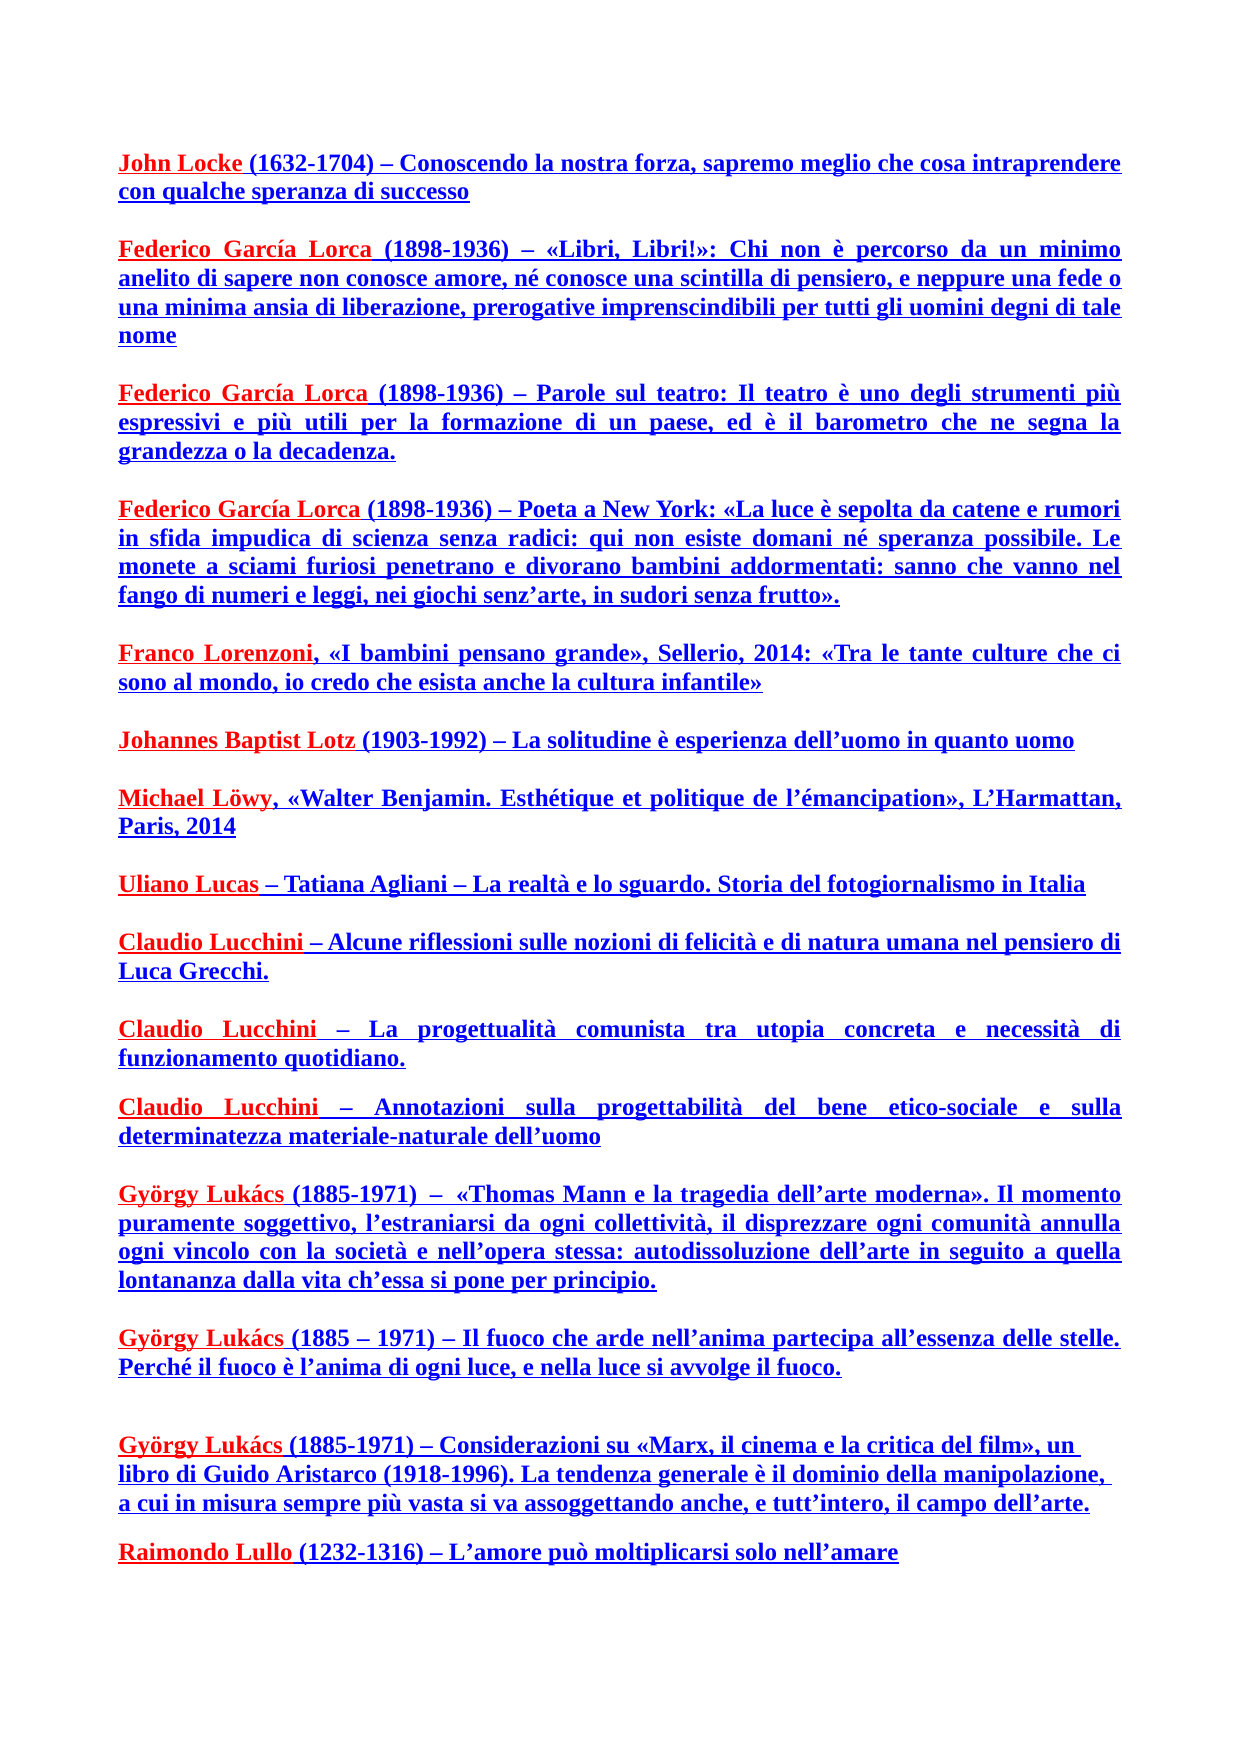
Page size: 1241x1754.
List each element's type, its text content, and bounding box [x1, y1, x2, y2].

subtitle Federico García Lorca (1898-1936) – «Libri, Libri!»: Chi non è percorso da un minimo anelito di sapere non conosce amore, né conosce una scintilla di pensiero, e neppure una fede o una minima ansia di liberazione, prerogative imprenscindibili per tutti gli uomini degni di tale nome [118, 261, 1122, 288]
subtitle Uliano Lucas – Tatiana Agliani – La realtà e lo sguardo. Storia del fotogiornalismo in Italia [118, 869, 1122, 898]
subtitle John Locke (1632-1704) – Conoscendo la nostra forza, sapremo meglio che cosa intraprendere con qualche speranza di successo [118, 148, 1122, 173]
subtitle Claudio Lucchini – Annotazioni sulla progettabilità del bene etico-sociale e sulla determinatezza materiale-naturale dell’uomo [118, 1092, 1122, 1117]
subtitle György Lukács (1885 – 1971) – Il fuoco che arde nell’anima partecipa all’essenza delle stelle. Perché il fuoco è l’anima di ogni luce, e nella luce si avvolge il fuoco. [118, 1323, 1122, 1381]
text Raimondo Lullo (1232-1316) – L’amore può moltiplicarsi solo nell’amare [118, 1537, 1122, 1566]
subtitle Federico García Lorca (1898-1936) – Poeta a New York: «La luce è sepolta da catene e rumori in sfida impudica di scienza senza radici: qui non esiste domani né speranza possibile. Le monete a sciami furiosi penetrano e divorano bambini addormentati: sanno che vanno nel fango di numeri e leggi, nei giochi senz’arte, in sudori senza frutto». [118, 494, 1122, 548]
subtitle György Lukács (1885-1971) – «Thomas Mann e la tragedia dell’arte moderna». Il momento puramente soggettivo, l’estraniarsi da ogni collettività, il disprezzare ogni comunità annulla ogni vincolo con la società e nell’opera stessa: autodissoluzione dell’arte in seguito a quella lontananza dalla vita ch’essa si pone per principio. [118, 1234, 1122, 1261]
subtitle György Lukács (1885-1971) – «Thomas Mann e la tragedia dell’arte moderna». Il momento puramente soggettivo, l’estraniarsi da ogni collettività, il disprezzare ogni comunità annulla ogni vincolo con la società e nell’opera stessa: autodissoluzione dell’arte in seguito a quella lontananza dalla vita ch’essa si pone per principio. [118, 1263, 1122, 1294]
subtitle Federico García Lorca (1898-1936) – Poeta a New York: «La luce è sepolta da catene e rumori in sfida impudica di scienza senza radici: qui non esiste domani né speranza possibile. Le monete a sciami furiosi penetrano e divorano bambini addormentati: sanno che vanno nel fango di numeri e leggi, nei giochi senz’arte, in sudori senza frutto». [118, 578, 1122, 609]
text Johannes Baptist Lotz (1903-1992) – La solitudine è esperienza dell’uomo in quanto uomo [118, 725, 1122, 753]
subtitle Claudio Lucchini – Annotazioni sulla progettabilità del bene etico-sociale e sulla determinatezza materiale-naturale dell’uomo [118, 1119, 1122, 1150]
subtitle György Lukács (1885-1971) – «Thomas Mann e la tragedia dell’arte moderna». Il momento puramente soggettivo, l’estraniarsi da ogni collettività, il disprezzare ogni comunità annulla ogni vincolo con la società e nell’opera stessa: autodissoluzione dell’arte in seguito a quella lontananza dalla vita ch’essa si pone per principio. [118, 1179, 1122, 1204]
subtitle Federico García Lorca (1898-1936) – Poeta a New York: «La luce è sepolta da catene e rumori in sfida impudica di scienza senza radici: qui non esiste domani né speranza possibile. Le monete a sciami furiosi penetrano e divorano bambini addormentati: sanno che vanno nel fango di numeri e leggi, nei giochi senz’arte, in sudori senza frutto». [118, 549, 1122, 576]
subtitle György Lukács (1885-1971) – «Thomas Mann e la tragedia dell’arte moderna». Il momento puramente soggettivo, l’estraniarsi da ogni collettività, il disprezzare ogni comunità annulla ogni vincolo con la società e nell’opera stessa: autodissoluzione dell’arte in seguito a quella lontananza dalla vita ch’essa si pone per principio. [118, 1205, 1122, 1233]
subtitle Franco Lorenzoni, «I bambini pensano grande», Sellerio, 2014: «Tra le tante culture che ci sono al mondo, io credo che esista anche la cultura infantile» [118, 638, 1122, 696]
subtitle Federico García Lorca (1898-1936) – «Libri, Libri!»: Chi non è percorso da un minimo anelito di sapere non conosce amore, né conosce una scintilla di pensiero, e neppure una fede o una minima ansia di liberazione, prerogative imprenscindibili per tutti gli uomini degni di tale nome [118, 234, 1122, 259]
subtitle Federico García Lorca (1898-1936) – Parole sul teatro: Il teatro è uno degli strumenti più espressivi e più utili per la formazione di un paese, ed è il barometro che ne segna la grandezza o la decadenza. [118, 378, 1122, 465]
subtitle Federico García Lorca (1898-1936) – «Libri, Libri!»: Chi non è percorso da un minimo anelito di sapere non conosce amore, né conosce una scintilla di pensiero, e neppure una fede o una minima ansia di liberazione, prerogative imprenscindibili per tutti gli uomini degni di tale nome [118, 289, 1122, 317]
subtitle Claudio Lucchini – La progettualità comunista tra utopia concreta e necessità di funzionamento quotidiano. [118, 1014, 1122, 1071]
subtitle Claudio Lucchini – Alcune riflessioni sulle nozioni di felicità e di natura umana nel pensiero di Luca Grecchi. [118, 927, 1122, 985]
subtitle Federico García Lorca (1898-1936) – «Libri, Libri!»: Chi non è percorso da un minimo anelito di sapere non conosce amore, né conosce una scintilla di pensiero, e neppure una fede o una minima ansia di liberazione, prerogative imprenscindibili per tutti gli uomini degni di tale nome [118, 318, 1122, 349]
subtitle Michael Löwy, «Walter Benjamin. Esthétique et politique de l’émancipation», L’Harmattan, Paris, 2014 [118, 809, 1122, 840]
subtitle György Lukács (1885-1971) – Considerazioni su «Marx, il cinema e la critica del film», un libro di Guido Aristarco (1918-1996). La tendenza generale è il dominio della manipolazione, a cui in misura sempre più vasta si va assoggettando anche, e tutt’intero, il campo dell’arte. [118, 1430, 1122, 1516]
subtitle John Locke (1632-1704) – Conoscendo la nostra forza, sapremo meglio che cosa intraprendere con qualche speranza di successo [118, 174, 1122, 205]
subtitle Michael Löwy, «Walter Benjamin. Esthétique et politique de l’émancipation», L’Harmattan, Paris, 2014 [118, 783, 1122, 808]
